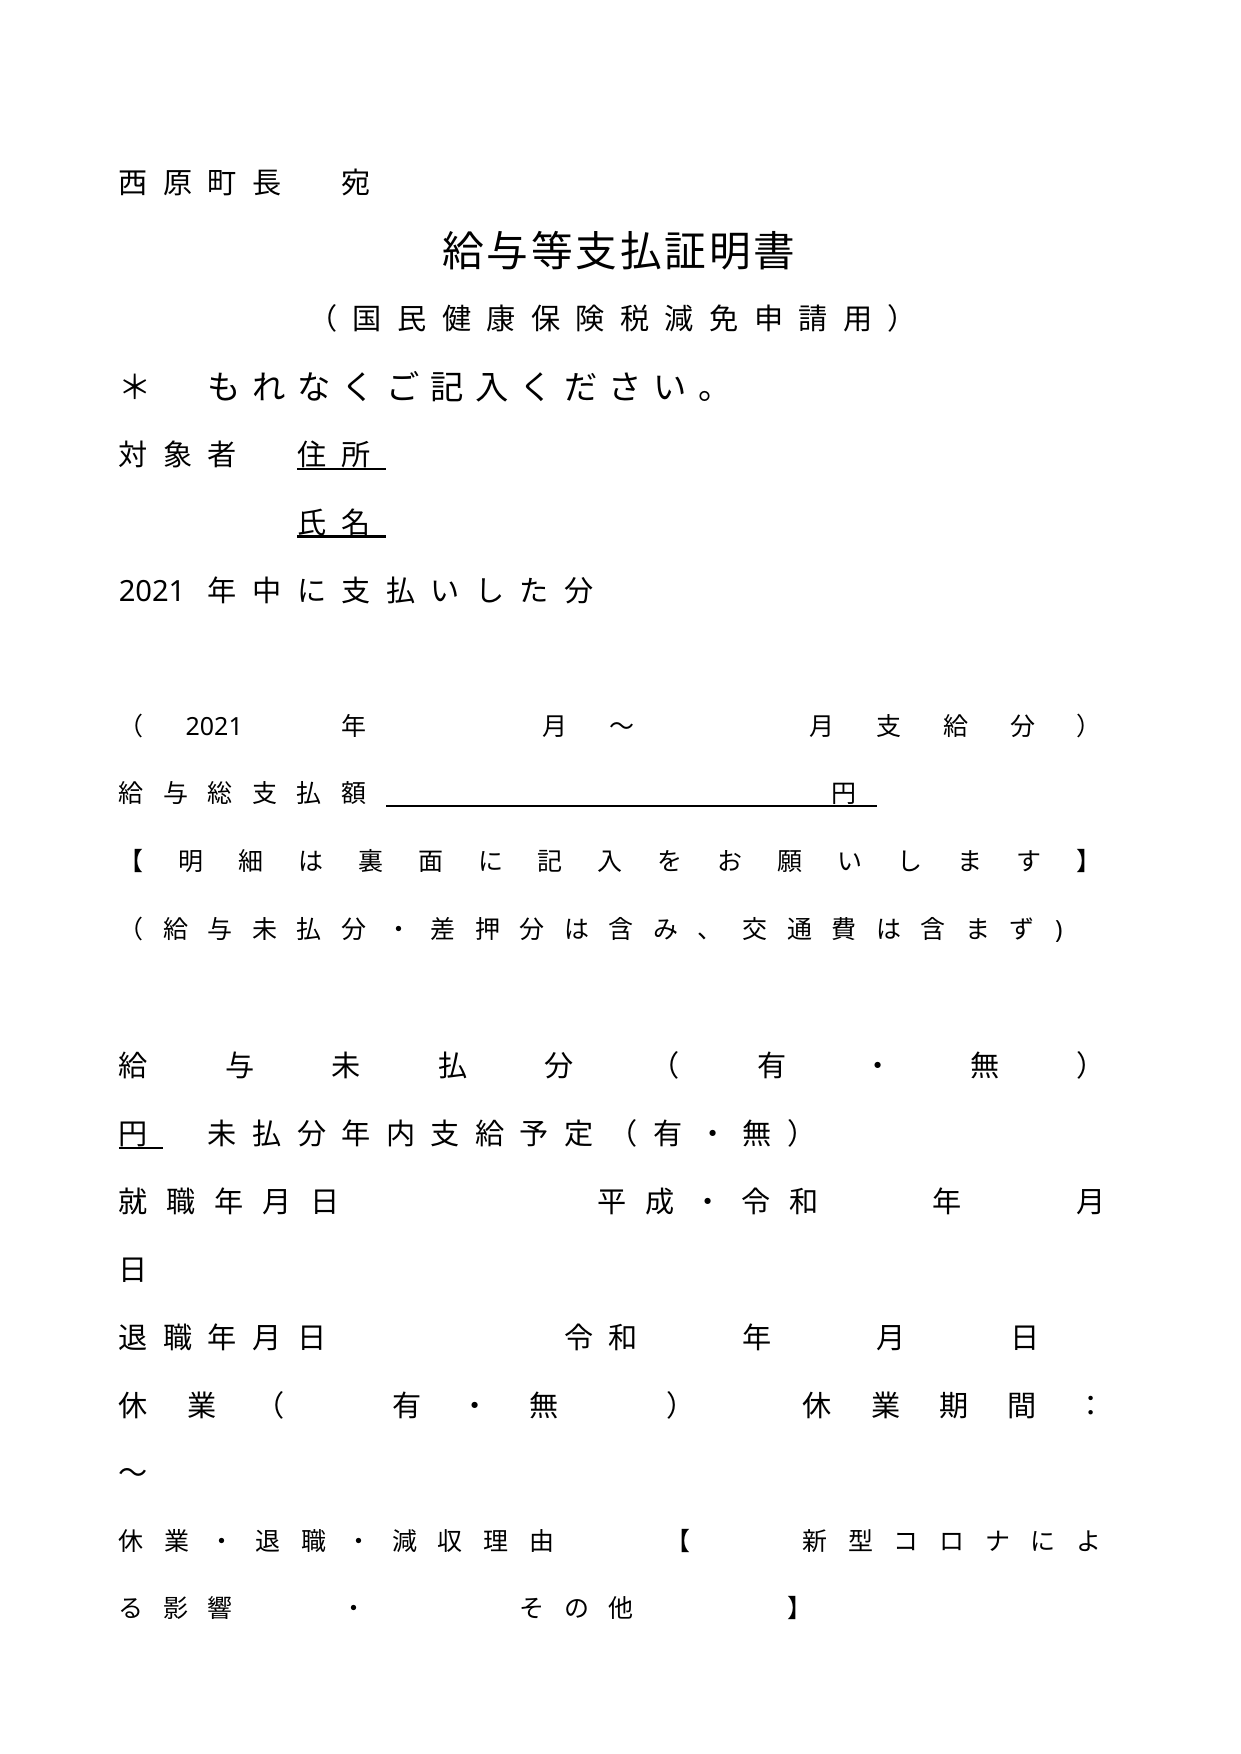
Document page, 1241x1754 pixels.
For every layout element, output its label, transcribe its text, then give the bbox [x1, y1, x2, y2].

text 2021 年中に支払いした分 [118, 554, 1122, 622]
text （2021 年 月～ 月支給分） 給与総支払額 円 [118, 690, 1122, 826]
text 就職年月日 平成・令和 年 月 日 [118, 1166, 1122, 1301]
text 退職年月日 令和 年 月 日 [118, 1301, 1122, 1369]
text 給与未払分（有・無） 円 未払分年内支給予定（有・無） [118, 1030, 1122, 1166]
text 休業・退職・減収理由 【 新型コロナによる影響 ・ その他 】 [118, 1505, 1122, 1641]
text 対象者 住所 [118, 418, 1122, 486]
text 【明細は裏面に記入をお願いします】 （給与未払分・差押分は含み、交通費は含まず) [118, 826, 1122, 962]
text ＊ もれなくご記入ください。 [118, 351, 1122, 418]
text 西原町長 宛 [118, 147, 1122, 215]
text 氏名 [118, 486, 1122, 554]
text 休業（ 有・無 ） 休業期間： ～ [118, 1369, 1122, 1505]
text （国民健康保険税減免申請用） [118, 283, 1122, 351]
text 給与等支払証明書 [118, 215, 1122, 283]
